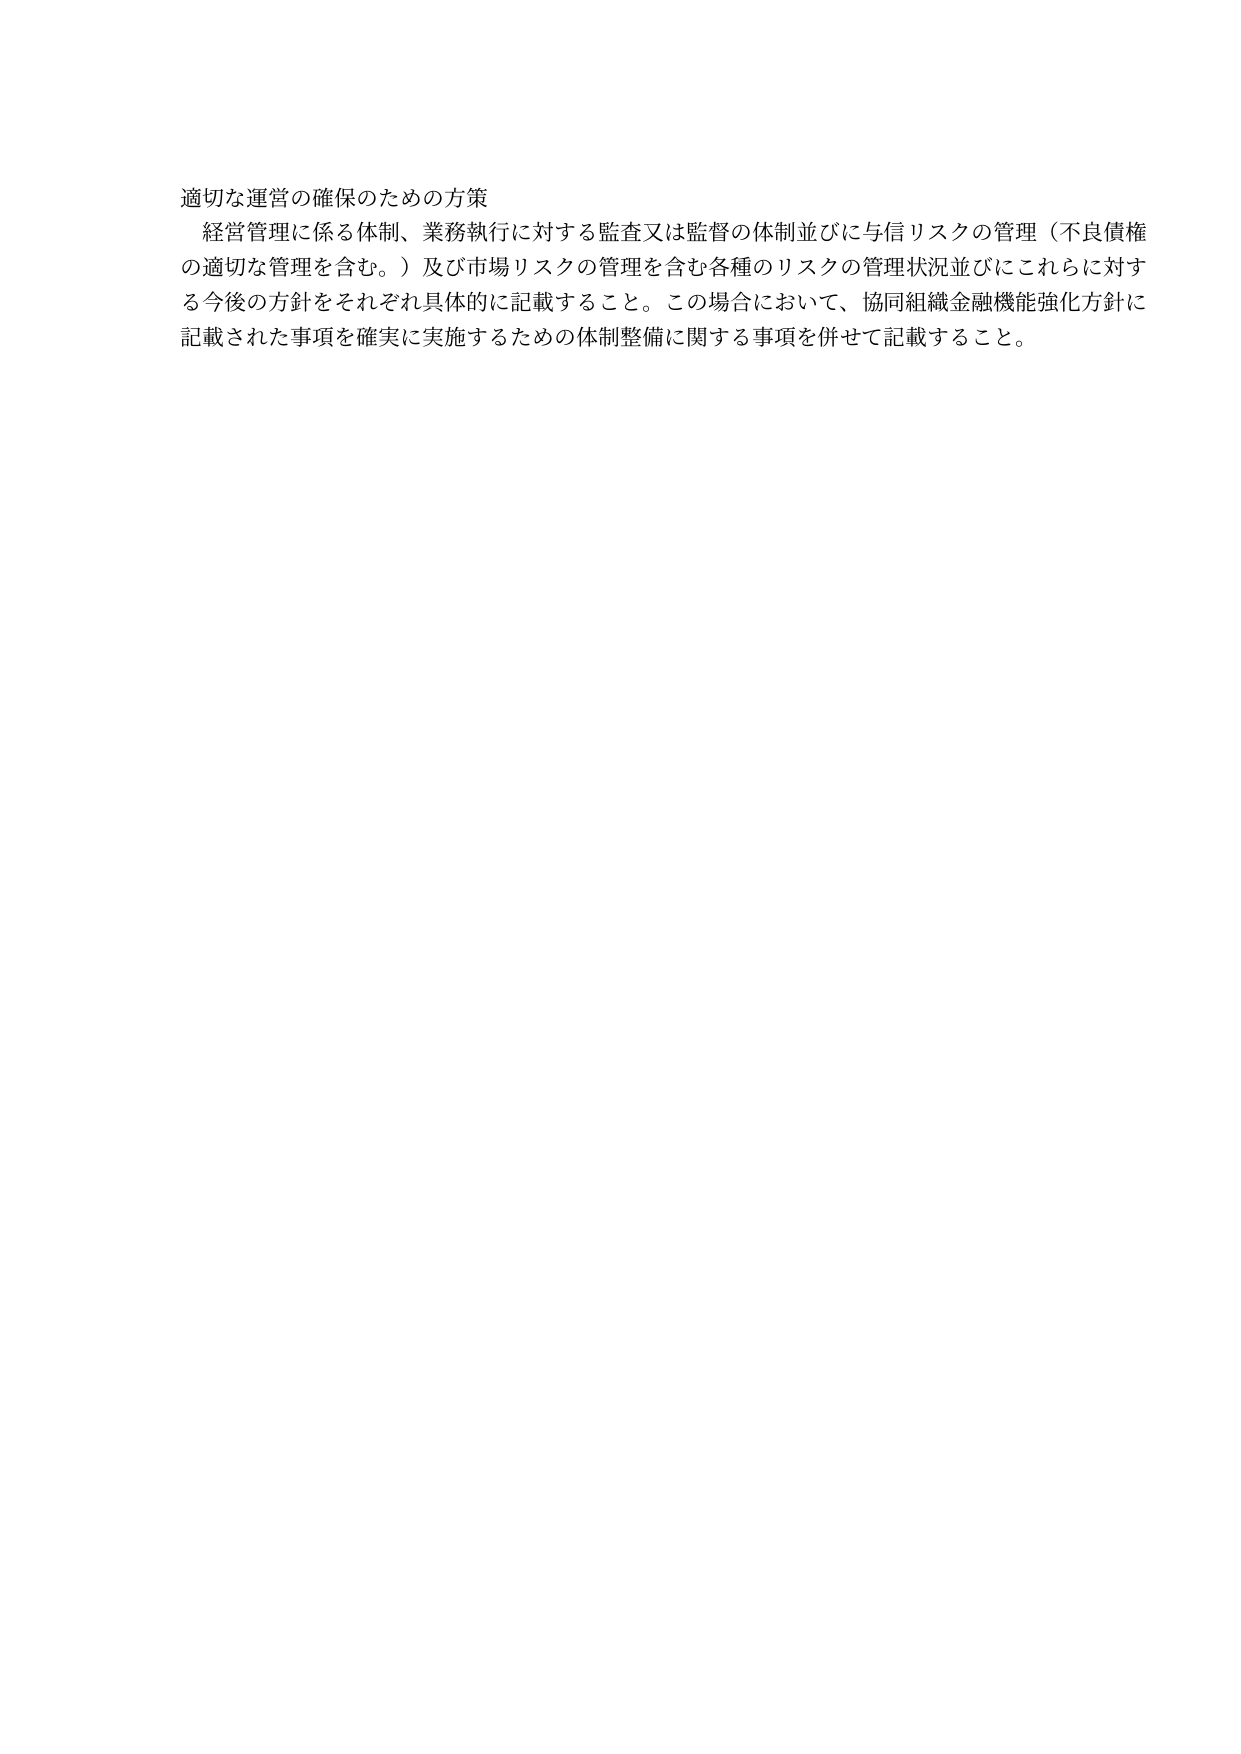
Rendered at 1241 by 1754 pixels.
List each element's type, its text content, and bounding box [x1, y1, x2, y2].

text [137, 179, 1148, 214]
text 経営管理に係る体制、業務執行に対する監査又は監督の体制並びに与信リスクの管理（不良債権の適切な管理を含む。）及び市場リスクの管理を含む各種のリスクの管理状況並びにこれらに対する今後の方針をそれぞれ具体的に記載すること。この場合において、協同組織金融機能強化方針に記載された事項を確実に実施するための体制整備に関する事項を併せて記載すること。 [159, 214, 1148, 353]
